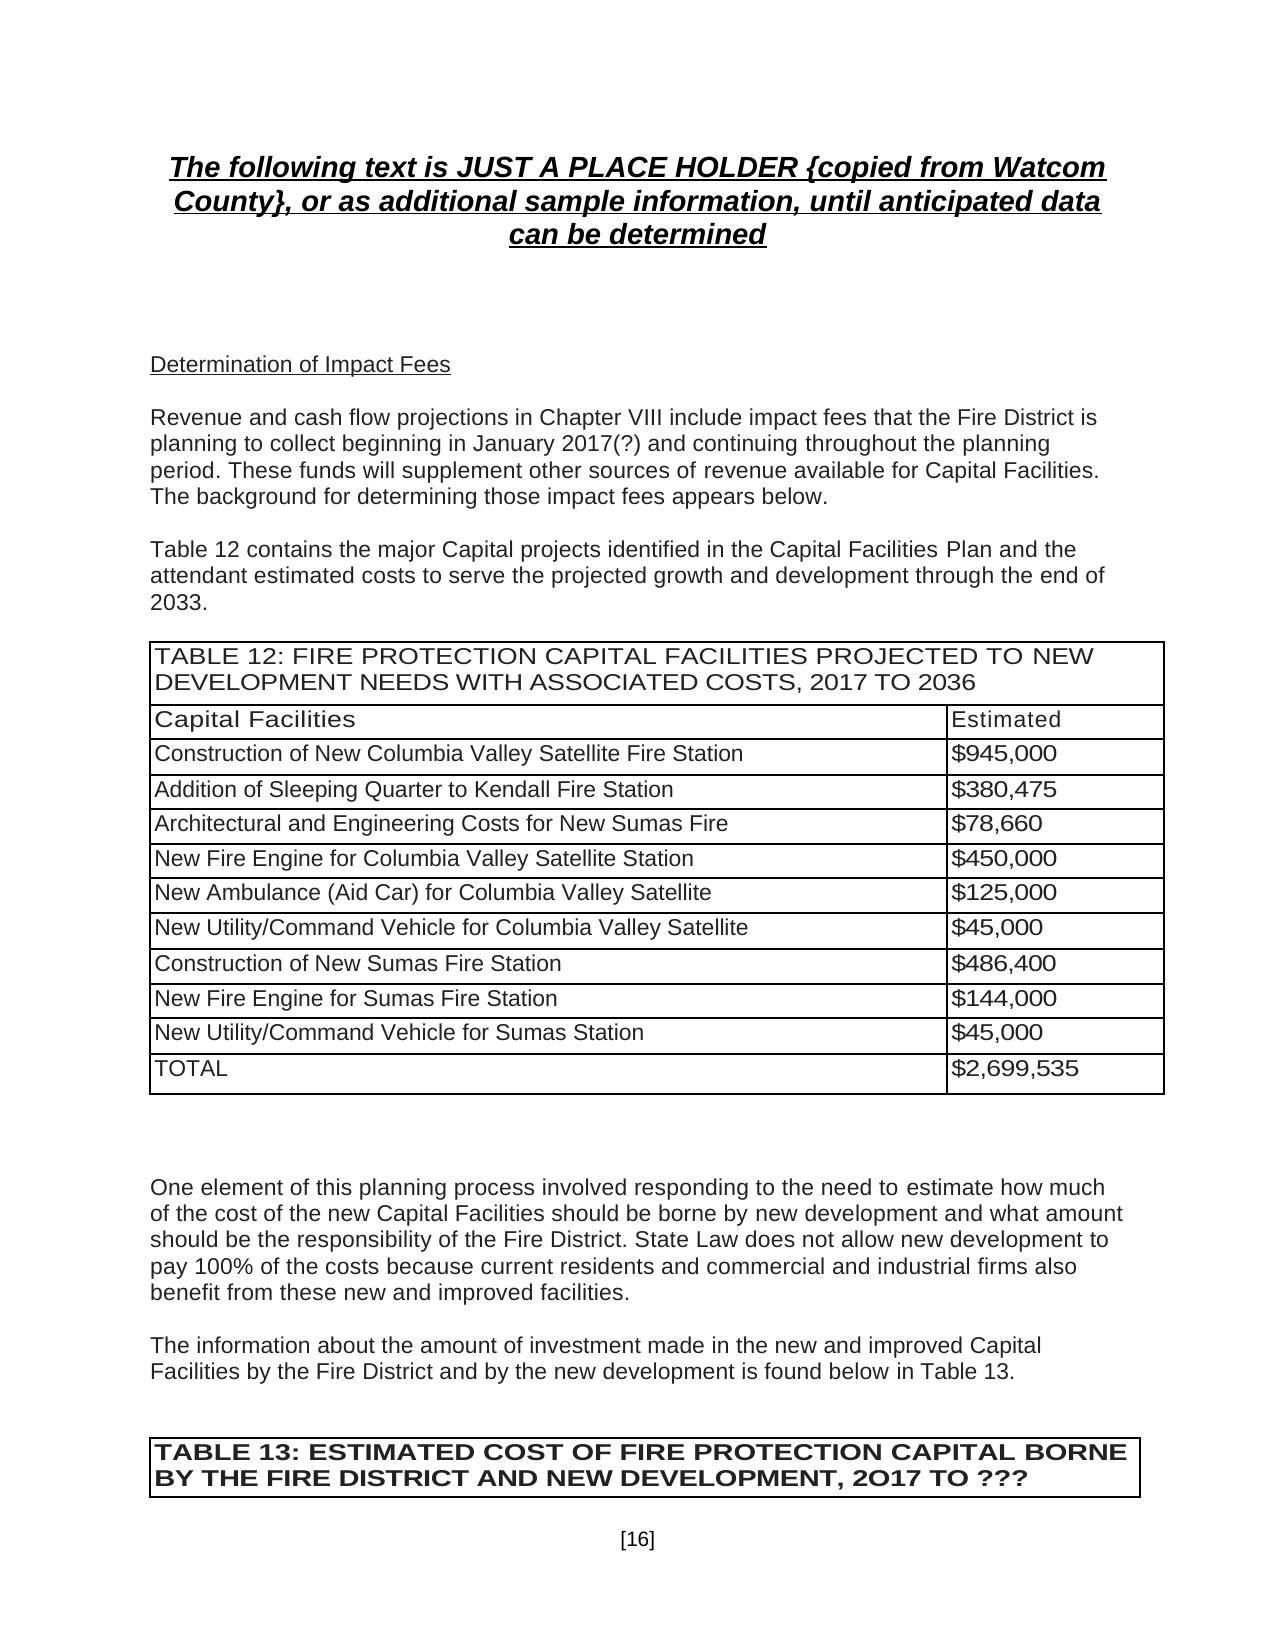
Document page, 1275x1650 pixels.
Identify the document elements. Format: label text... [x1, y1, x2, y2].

text Table 12 contains the major Capital projects identified in the Capital Facilities Plan and the attendant estimated costs to serve the projected growth and development through the end of 2033. [150, 536, 1125, 615]
table_header TABLE 13: ESTIMATED COST OF FIRE PROTECTION CAPITAL BORNE BY THE FIRE DISTRICT AND NEW DEVELOPMENT, 2O17 TO ??? [151, 1439, 1139, 1496]
table_cell Construction of New Sumas Fire Station [151, 950, 946, 983]
table_cell TOTAL [151, 1055, 946, 1093]
table_cell $2,699,535 [948, 1055, 1163, 1093]
text One element of this planning process involved responding to the need to estimate how much of the cost of the new Capital Facilities should be borne by new development and what amount should be the responsibility of the Fire District. State Law does not allow new development to pay 100% of the costs because current residents and commercial and industrial firms also benefit from these new and improved facilities. [150, 1174, 1125, 1306]
table_cell $45,000 [948, 1019, 1163, 1053]
text Revenue and cash flow projections in Chapter VIII include impact fees that the Fire District is planning to collect beginning in January 2017(?) and continuing throughout the planning period. These funds will supplement other sources of revenue available for Capital Facilities. The background for determining those impact fees appears below. [150, 404, 1125, 509]
table_cell Capital Facilities [151, 706, 946, 738]
table_cell $78,660 [948, 810, 1163, 843]
table_cell New Fire Engine for Sumas Fire Station [151, 985, 946, 1017]
table_cell Estimated [948, 706, 1163, 738]
table_cell $945,000 [948, 740, 1163, 774]
table_cell New Fire Engine for Columbia Valley Satellite Station [151, 845, 946, 877]
table_cell $125,000 [948, 879, 1163, 912]
table_cell Architectural and Engineering Costs for New Sumas Fire [151, 810, 946, 843]
text The following text is JUST A PLACE HOLDER {copied from Watcom County}, or as additional sample information, until anticipated data can be determined [150, 150, 1125, 251]
table_cell New Utility/Command Vehicle for Sumas Station [151, 1019, 946, 1053]
table_cell $486,400 [948, 950, 1163, 983]
table_cell New Ambulance (Aid Car) for Columbia Valley Satellite [151, 879, 946, 912]
text Determination of Impact Fees [150, 351, 1125, 378]
text The information about the amount of investment made in the new and improved Capital Facilities by the Fire District and by the new development is found below in Table 13. [150, 1332, 1125, 1384]
table_cell New Utility/Command Vehicle for Columbia Valley Satellite [151, 914, 946, 948]
table_header TABLE 12: FIRE PROTECTION CAPITAL FACILITIES PROJECTED TO NEW DEVELOPMENT NEEDS WITH ASSOCIATED COSTS, 2017 TO 2036 [151, 643, 1163, 704]
table_cell $45,000 [948, 914, 1163, 948]
table_cell Addition of Sleeping Quarter to Kendall Fire Station [151, 776, 946, 808]
table_cell $380,475 [948, 776, 1163, 808]
table_cell $450,000 [948, 845, 1163, 877]
table_cell $144,000 [948, 985, 1163, 1017]
table_cell Construction of New Columbia Valley Satellite Fire Station [151, 740, 946, 774]
